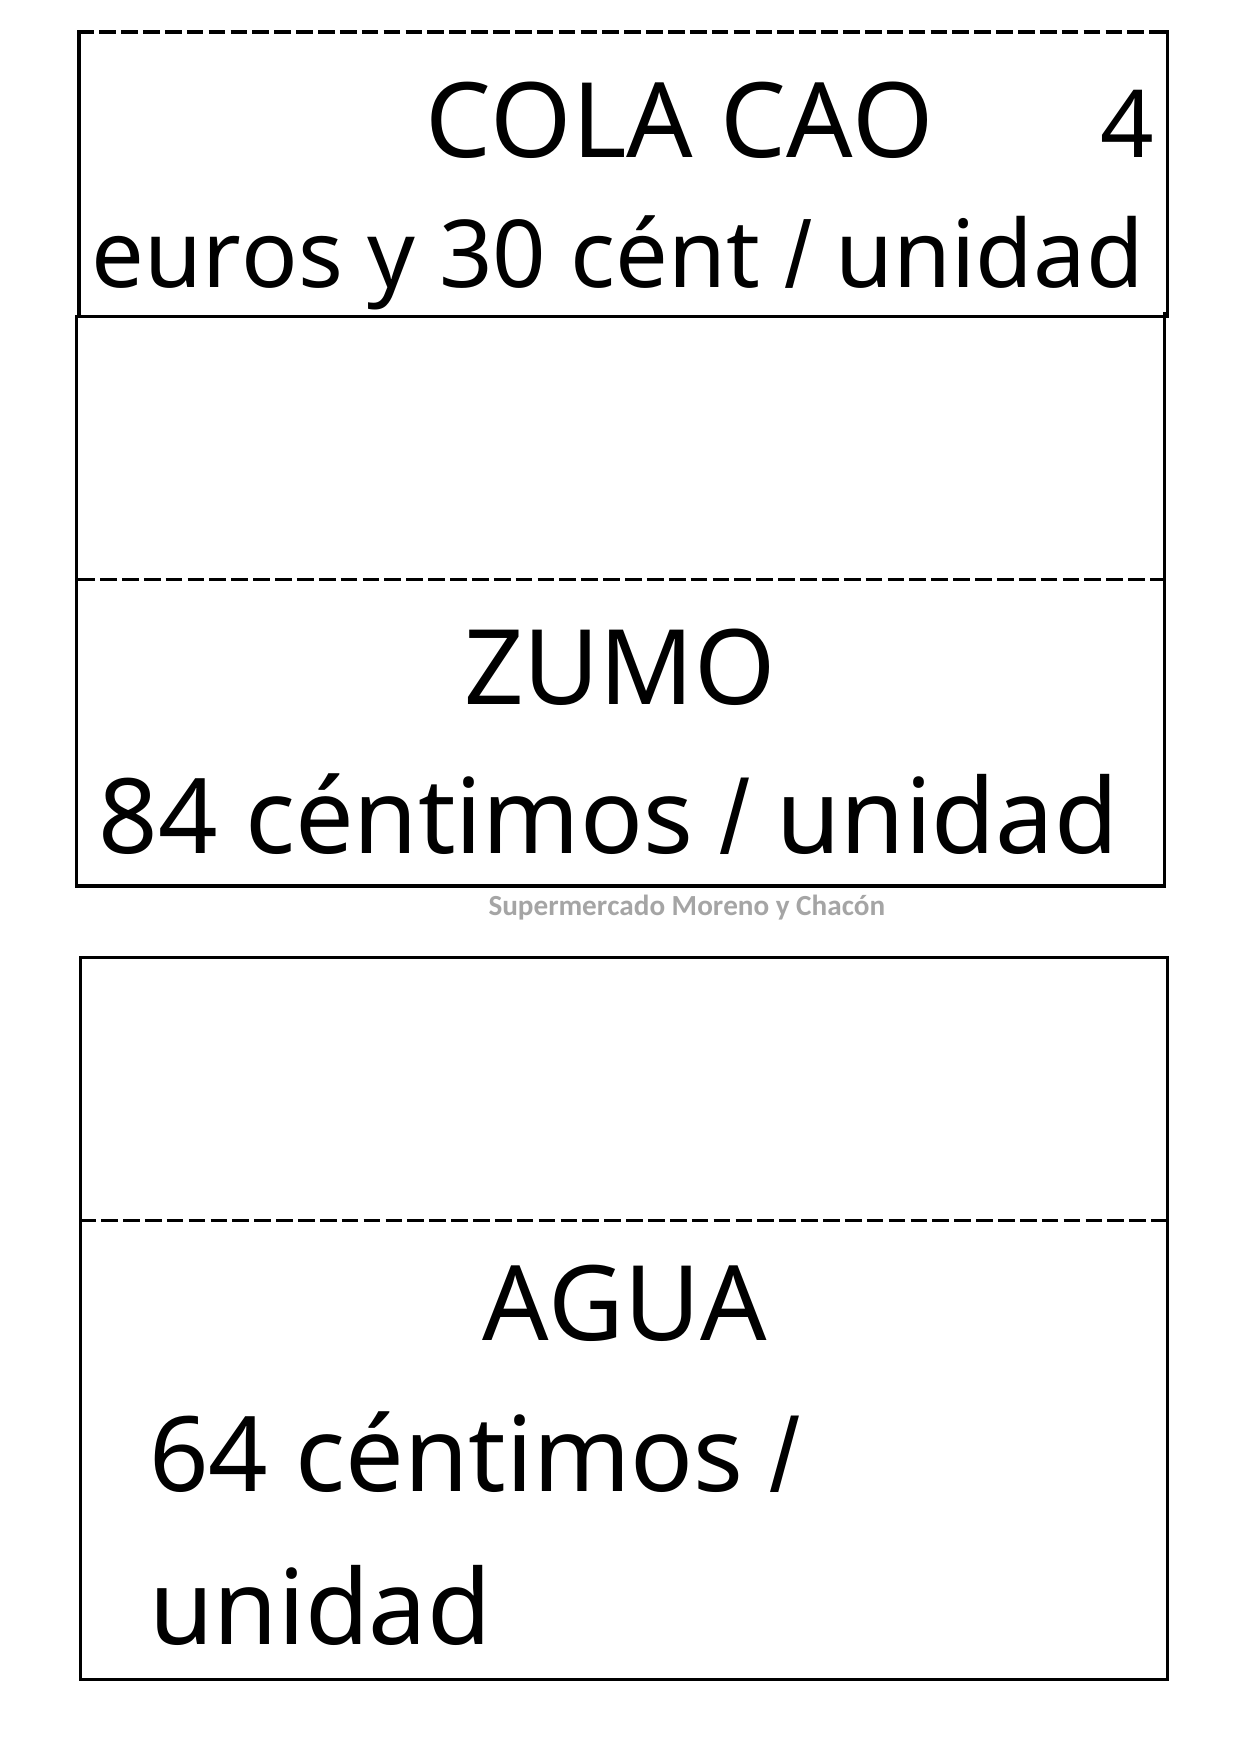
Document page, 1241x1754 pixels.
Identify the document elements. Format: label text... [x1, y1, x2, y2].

table_cell AGUA 64 céntimos / unidad [82, 1219, 1166, 1677]
table_cell ZUMO 84 céntimos / unidad [78, 578, 1163, 884]
table_cell COLA CAO 4 euros y 30 cént / unidad [81, 30, 1166, 315]
table_cell [78, 318, 1163, 578]
table_header [82, 959, 1166, 1219]
text Supermercado Moreno y Chacón [75, 888, 885, 923]
